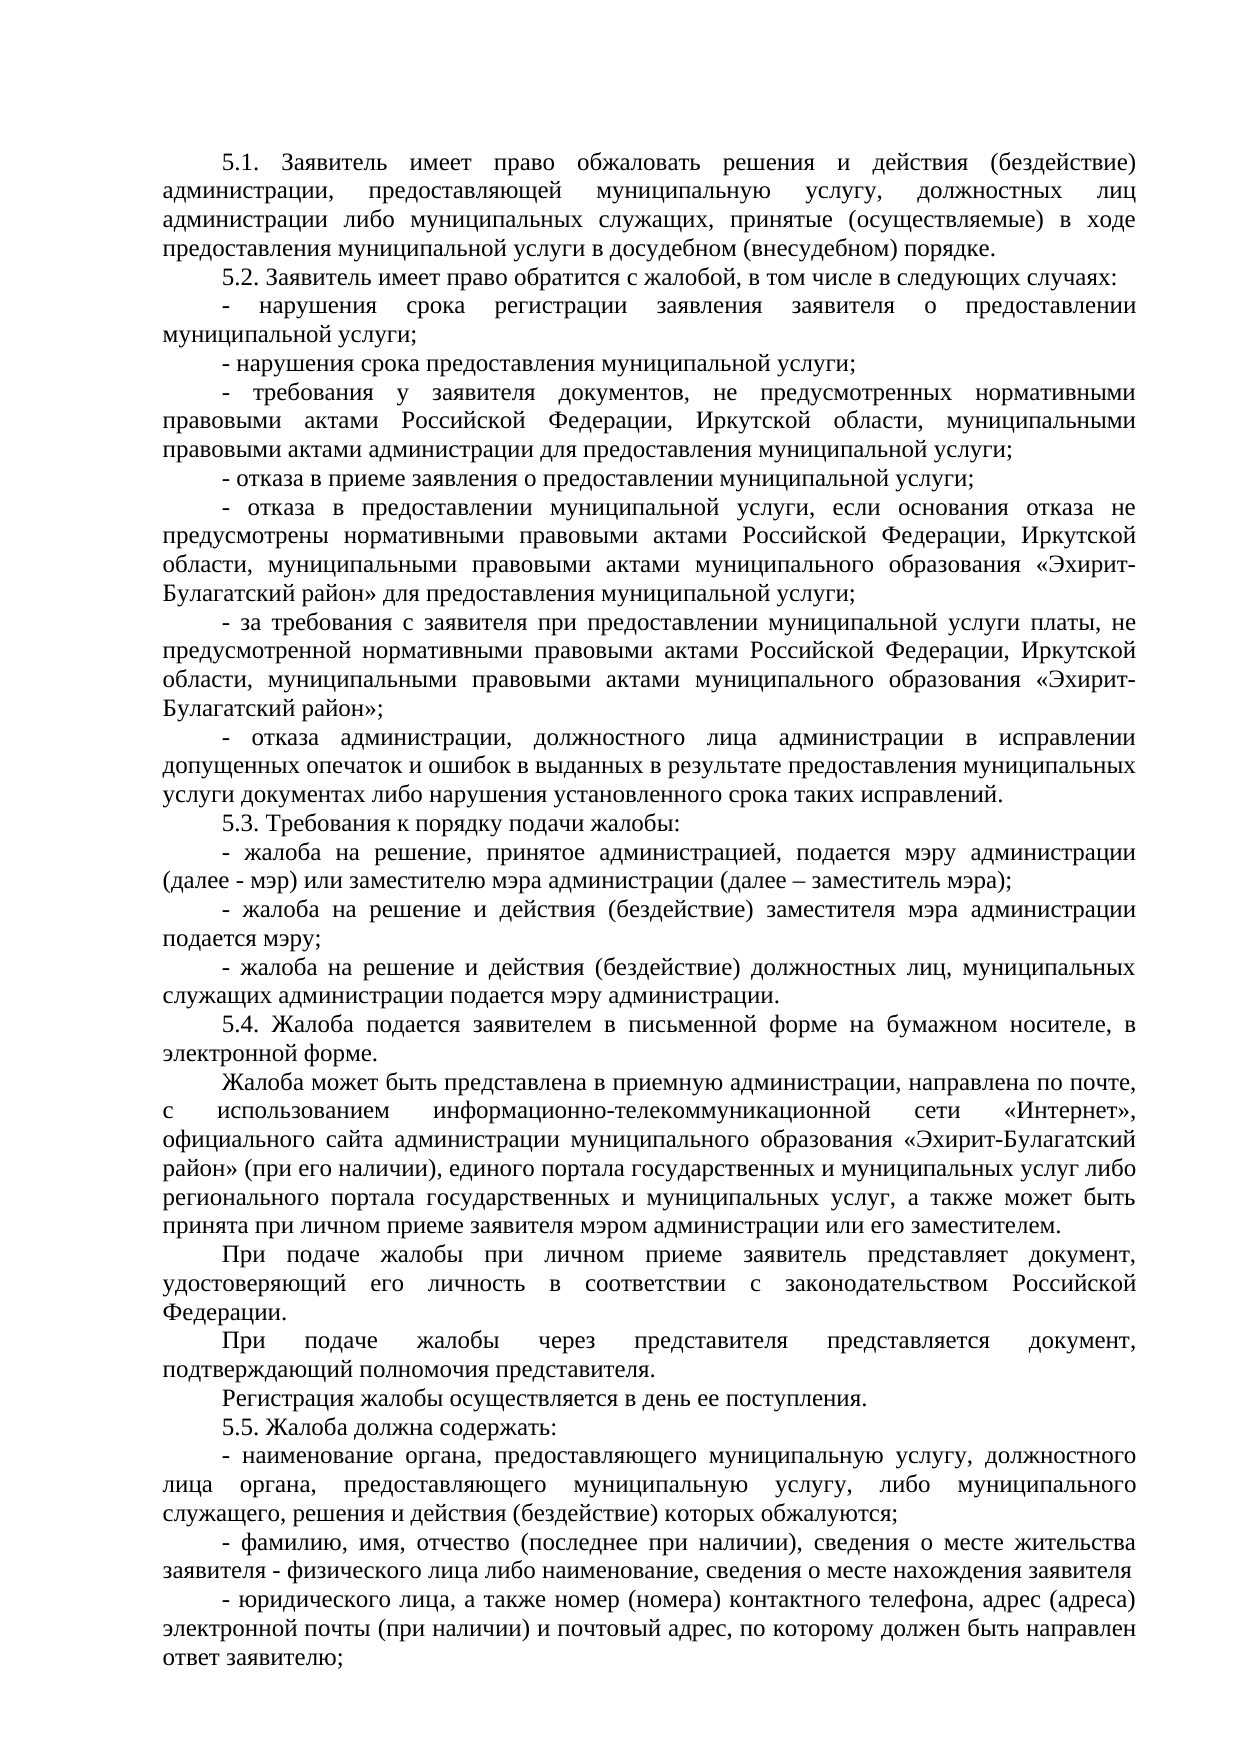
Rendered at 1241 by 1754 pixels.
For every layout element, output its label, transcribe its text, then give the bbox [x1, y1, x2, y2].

text - жалоба на решение и действия (бездействие) заместителя мэра администрации подается мэру; [162, 894, 1137, 952]
text - фамилию, имя, отчество (последнее при наличии), сведения о месте жительства заявителя - физического лица либо наименование, сведения о месте нахождения заявителя [162, 1527, 1137, 1584]
text - за требования с заявителя при предоставлении муниципальной услуги платы, не предусмотренной нормативными правовыми актами Российской Федерации, Иркутской области, муниципальными правовыми актами муниципального образования «Эхирит-Булагатский район»; [162, 607, 1137, 722]
text 5.1. Заявитель имеет право обжаловать решения и действия (бездействие) администрации, предоставляющей муниципальную услугу, должностных лиц администрации либо муниципальных служащих, принятые (осуществляемые) в ходе предоставления муниципальной услуги в досудебном (внесудебном) порядке. [162, 147, 1137, 262]
text 5.3. Требования к порядку подачи жалобы: [162, 808, 1137, 837]
text - жалоба на решение, принятое администрацией, подается мэру администрации (далее - мэр) или заместителю мэра администрации (далее – заместитель мэра); [162, 837, 1137, 894]
text - отказа администрации, должностного лица администрации в исправлении допущенных опечаток и ошибок в выданных в результате предоставления муниципальных услуги документах либо нарушения установленного срока таких исправлений. [162, 722, 1137, 808]
text 5.4. Жалоба подается заявителем в письменной форме на бумажном носителе, в электронной форме. [162, 1009, 1137, 1067]
text При подаче жалобы через представителя представляется документ, подтверждающий полномочия представителя. [162, 1326, 1137, 1383]
text - жалоба на решение и действия (бездействие) должностных лиц, муниципальных служащих администрации подается мэру администрации. [162, 952, 1137, 1009]
text 5.2. Заявитель имеет право обратится с жалобой, в том числе в следующих случаях: [162, 262, 1137, 291]
text При подаче жалобы при личном приеме заявитель представляет документ, удостоверяющий его личность в соответствии с законодательством Российской Федерации. [162, 1239, 1137, 1326]
text Жалоба может быть представлена в приемную администрации, направлена по почте, с использованием информационно-телекоммуникационной сети «Интернет», официального сайта администрации муниципального образования «Эхирит-Булагатский район» (при его наличии), единого портала государственных и муниципальных услуг либо регионального портала государственных и муниципальных услуг, а также может быть принята при личном приеме заявителя мэром администрации или его заместителем. [162, 1067, 1137, 1239]
text - отказа в предоставлении муниципальной услуги, если основания отказа не предусмотрены нормативными правовыми актами Российской Федерации, Иркутской области, муниципальными правовыми актами муниципального образования «Эхирит-Булагатский район» для предоставления муниципальной услуги; [162, 492, 1137, 607]
text - юридического лица, а также номер (номера) контактного телефона, адрес (адреса) электронной почты (при наличии) и почтовый адрес, по которому должен быть направлен ответ заявителю; [162, 1584, 1137, 1671]
text - наименование органа, предоставляющего муниципальную услугу, должностного лица органа, предоставляющего муниципальную услугу, либо муниципального служащего, решения и действия (бездействие) которых обжалуются; [162, 1441, 1137, 1527]
text - отказа в приеме заявления о предоставлении муниципальной услуги; [162, 463, 1137, 492]
text - нарушения срока предоставления муниципальной услуги; [162, 348, 1137, 377]
text - требования у заявителя документов, не предусмотренных нормативными правовыми актами Российской Федерации, Иркутской области, муниципальными правовыми актами администрации для предоставления муниципальной услуги; [162, 377, 1137, 463]
text Регистрация жалобы осуществляется в день ее поступления. [162, 1383, 1137, 1412]
text 5.5. Жалоба должна содержать: [162, 1412, 1137, 1441]
text - нарушения срока регистрации заявления заявителя о предоставлении муниципальной услуги; [162, 291, 1137, 348]
